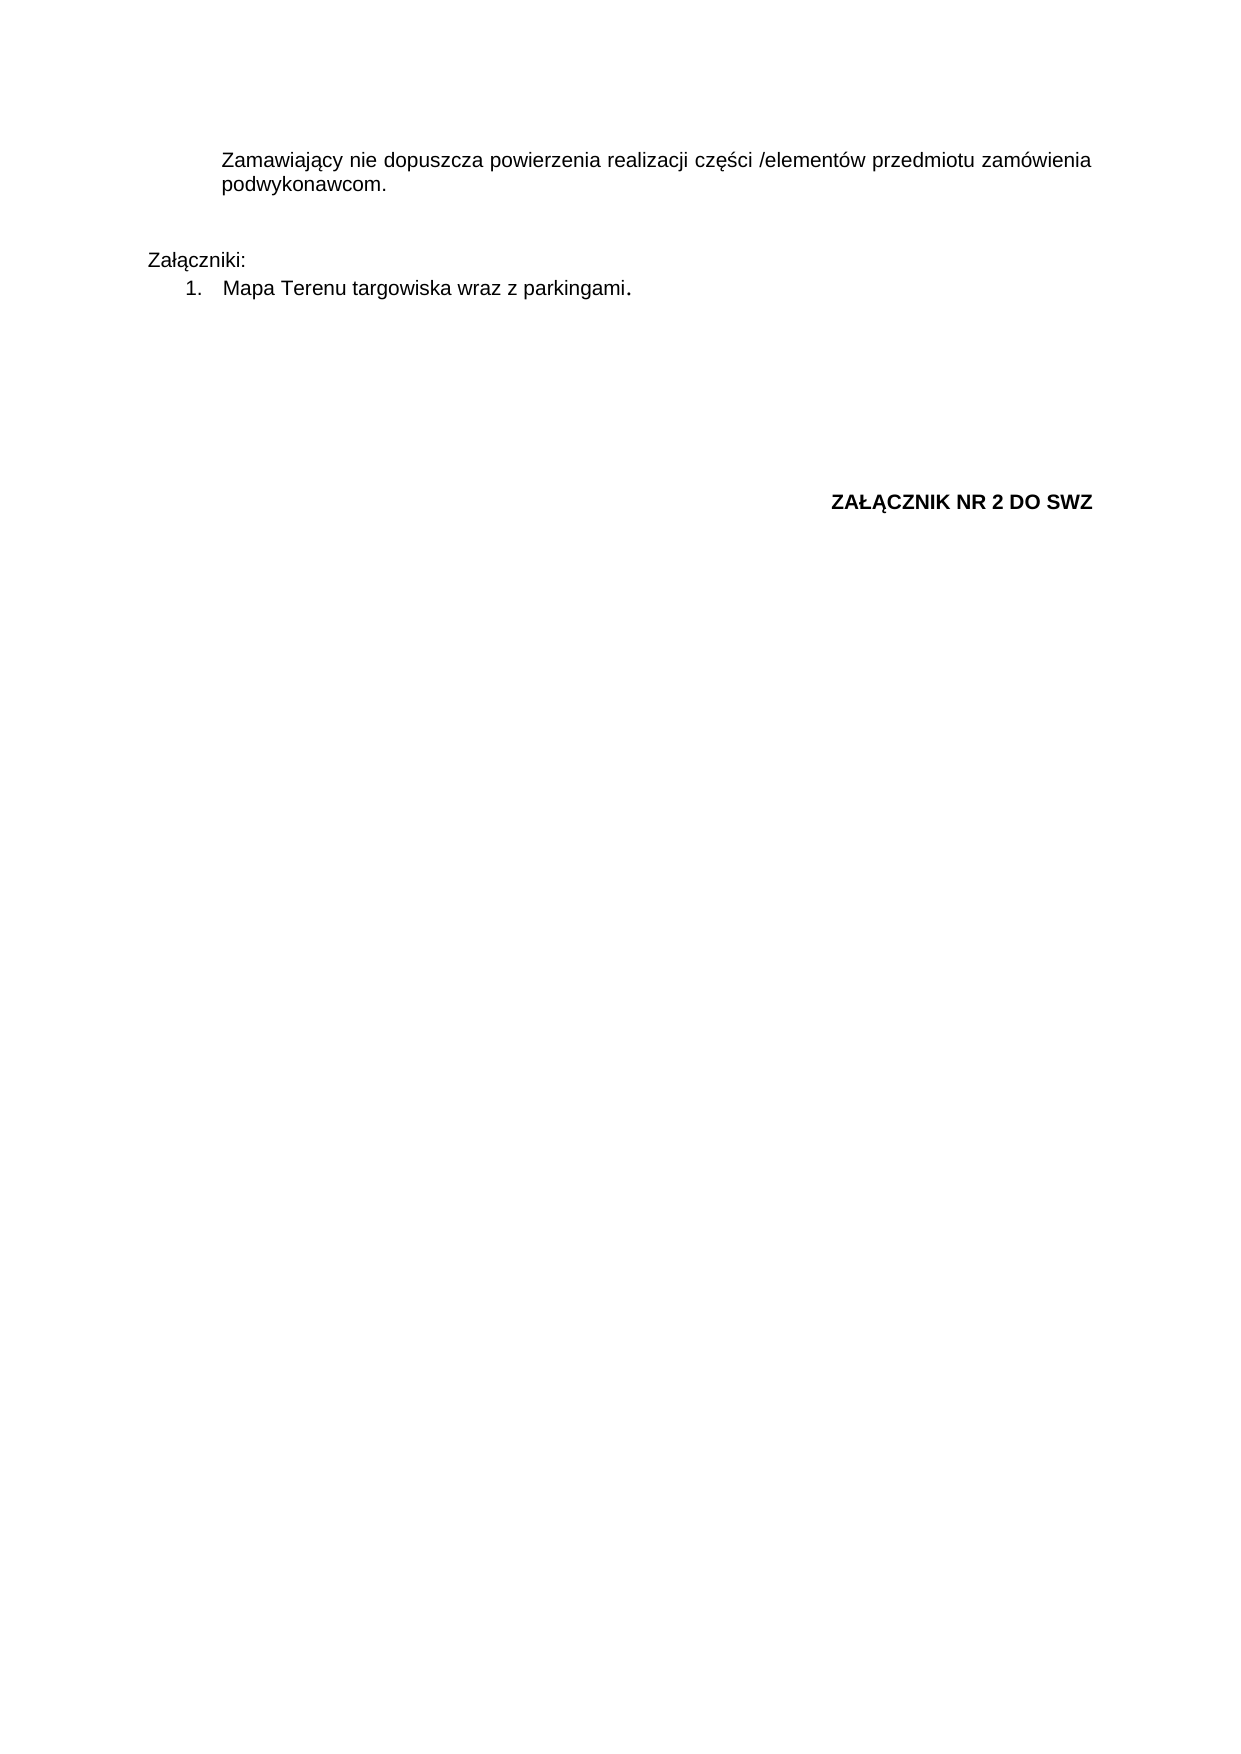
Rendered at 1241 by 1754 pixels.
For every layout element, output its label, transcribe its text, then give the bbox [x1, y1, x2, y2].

text ZAŁĄCZNIK NR 2 DO SWZ ZAŁĄCZNIK NR 4 DO SWZ [148, 322, 1093, 513]
text Zamawiający nie dopuszcza powierzenia realizacji części /elementów przedmiotu zamówienia podwykonawcom. [221, 148, 1093, 196]
text Załączniki: [148, 248, 1093, 272]
list Mapa Terenu targowiska wraz z parkingami. [185, 272, 1093, 301]
